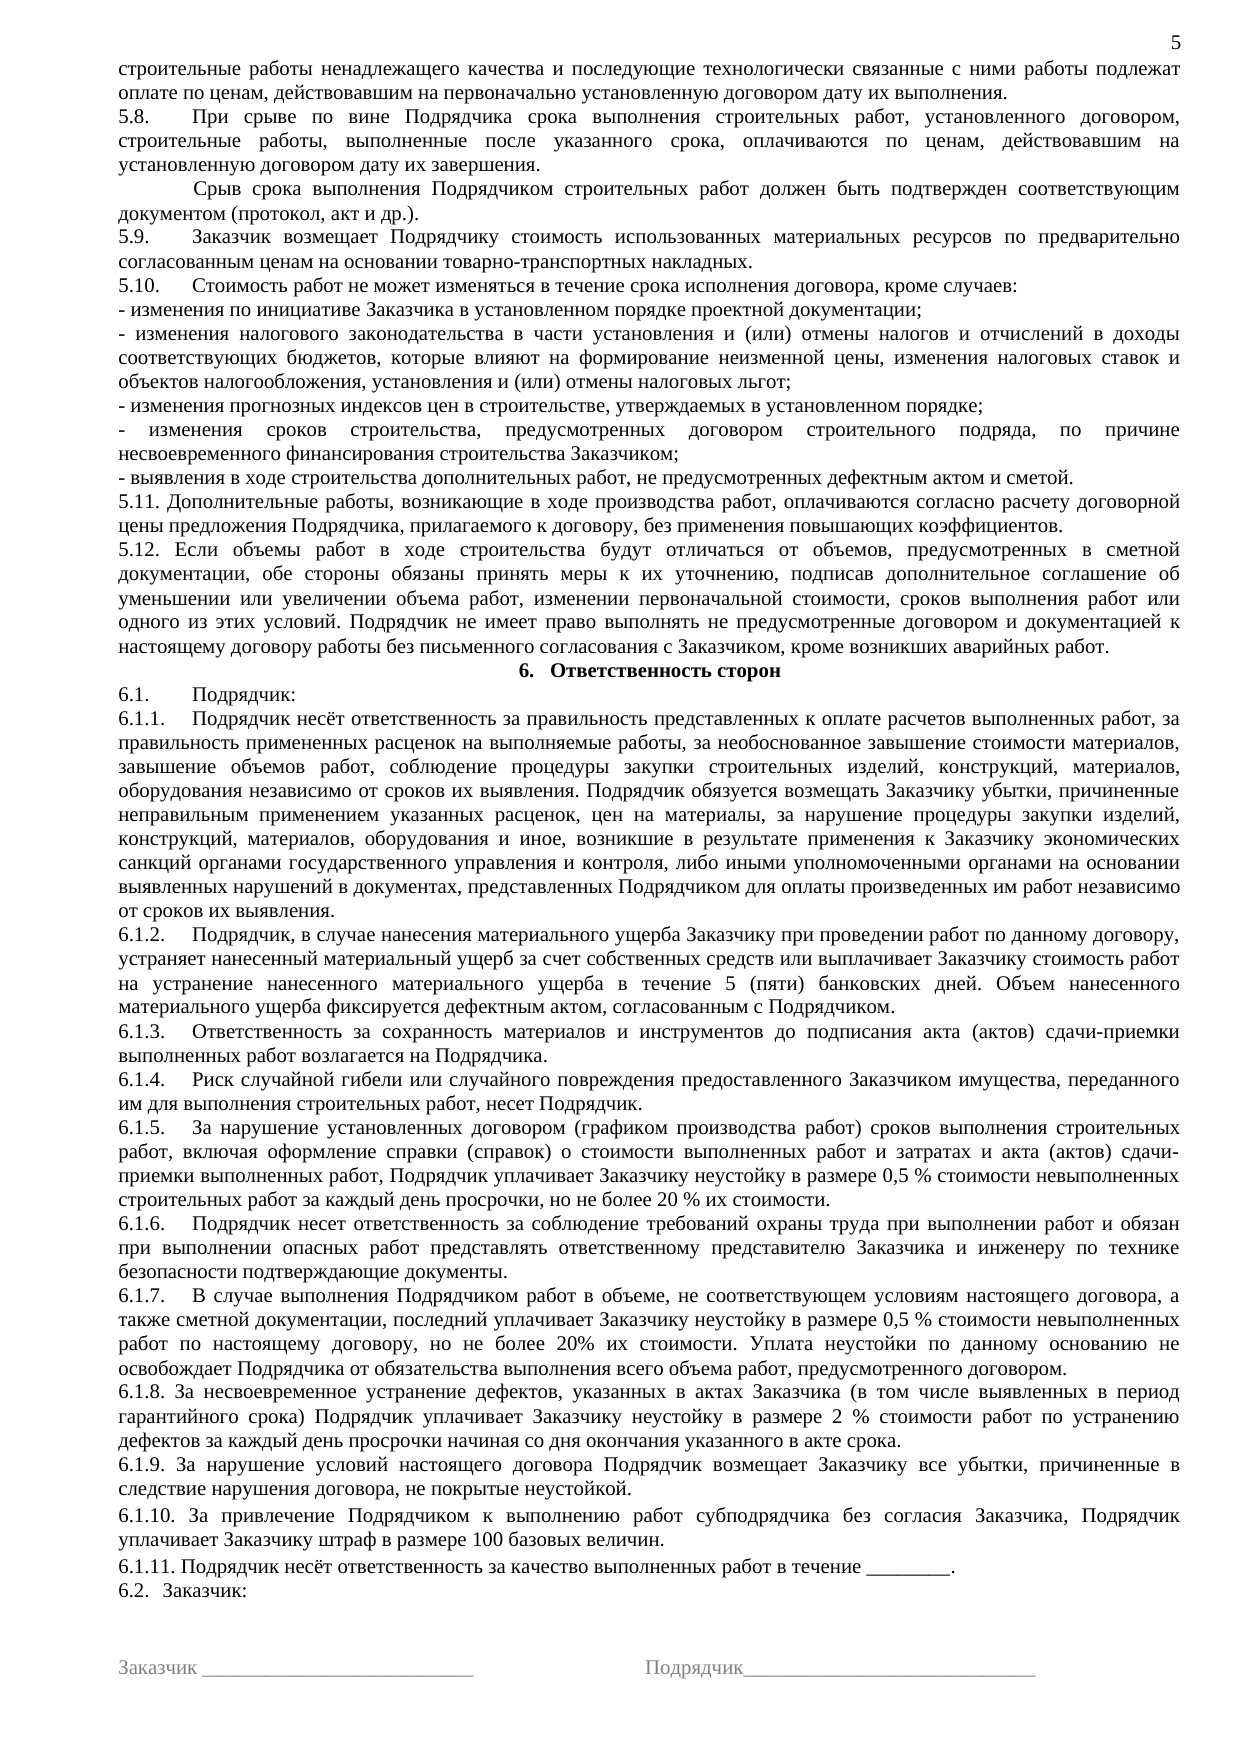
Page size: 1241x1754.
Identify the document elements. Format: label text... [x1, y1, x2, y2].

list Заказчик возмещает Подрядчику стоимость использованных материальных ресурсов по предварительно согласованным ценам на основании товарно-транспортных накладных. [118, 224, 1181, 273]
text Срыв срока выполнения Подрядчиком строительных работ должен быть подтвержден соответствующим документом (протокол, акт и др.). [118, 176, 1181, 224]
text - выявления в ходе строительства дополнительных работ, не предусмотренных дефектным актом и сметой. [118, 465, 1181, 489]
list При срыве по вине Подрядчика срока выполнения строительных работ, установленного договором, строительные работы, выполненные после указанного срока, оплачиваются по ценам, действовавшим на установленную договором дату их завершения. [118, 104, 1181, 176]
list Риск случайной гибели или случайного повреждения предоставленного Заказчиком имущества, переданного им для выполнения строительных работ, несет Подрядчик. [118, 1067, 1181, 1115]
list Ответственность сторон [118, 658, 1181, 682]
text 6.1.8. За несвоевременное устранение дефектов, указанных в актах Заказчика (в том числе выявленных в период гарантийного срока) Подрядчик уплачивает Заказчику неустойку в размере 2 % стоимости работ по устранению дефектов за каждый день просрочки начиная со дня окончания указанного в акте срока. [118, 1379, 1181, 1452]
text 6.1.9. За нарушение условий настоящего договора Подрядчик возмещает Заказчику все убытки, причиненные в следствие нарушения договора, не покрытые неустойкой. [118, 1452, 1181, 1500]
list Подрядчик несёт ответственность за правильность представленных к оплате расчетов выполненных работ, за правильность примененных расценок на выполняемые работы, за необоснованное завышение стоимости материалов, завышение объемов работ, соблюдение процедуры закупки строительных изделий, конструкций, материалов, оборудования независимо от сроков их выявления. Подрядчик обязуется возмещать Заказчику убытки, причиненные неправильным применением указанных расценок, цен на материалы, за нарушение процедуры закупки изделий, конструкций, материалов, оборудования и иное, возникшие в результате применения к Заказчику экономических санкций органами государственного управления и контроля, либо иными уполномоченными органами на основании выявленных нарушений в документах, представленных Подрядчиком для оплаты произведенных им работ независимо от сроков их выявления. [118, 706, 1181, 922]
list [118, 56, 1181, 104]
list За нарушение установленных договором (графиком производства работ) сроков выполнения строительных работ, включая оформление справки (справок) о стоимости выполненных работ и затратах и акта (актов) сдачи-приемки выполненных работ, Подрядчик уплачивает Заказчику неустойку в размере 0,5 % стоимости невыполненных строительных работ за каждый день просрочки, но не более 20 % их стоимости. [118, 1115, 1181, 1211]
list Стоимость работ не может изменяться в течение срока исполнения договора, кроме случаев: [118, 273, 1181, 297]
list Подрядчик несет ответственность за соблюдение требований охраны труда при выполнении работ и обязан при выполнении опасных работ представлять ответственному представителю Заказчика и инженеру по технике безопасности подтверждающие документы. [118, 1211, 1181, 1283]
text 6.1.11. Подрядчик несёт ответственность за качество выполненных работ в течение ________. [118, 1554, 1181, 1578]
text - изменения налогового законодательства в части установления и (или) отмены налогов и отчислений в доходы соответствующих бюджетов, которые влияют на формирование неизменной цены, изменения налоговых ставок и объектов налогообложения, установления и (или) отмены налоговых льгот; [118, 321, 1181, 393]
text - изменения прогнозных индексов цен в строительстве, утверждаемых в установленном порядке; [118, 393, 1181, 417]
list Заказчик: [118, 1578, 1181, 1602]
list Подрядчик, в случае нанесения материального ущерба Заказчику при проведении работ по данному договору, устраняет нанесенный материальный ущерб за счет собственных средств или выплачивает Заказчику стоимость работ на устранение нанесенного материального ущерба в течение 5 (пяти) банковских дней. Объем нанесенного материального ущерба фиксируется дефектным актом, согласованным с Подрядчиком. [118, 922, 1181, 1018]
text - изменения по инициативе Заказчика в установленном порядке проектной документации; [118, 297, 1181, 321]
text - изменения сроков строительства, предусмотренных договором строительного подряда, по причине несвоевременного финансирования строительства Заказчиком; [118, 417, 1181, 465]
list В случае выполнения Подрядчиком работ в объеме, не соответствующем условиям настоящего договора, а также сметной документации, последний уплачивает Заказчику неустойку в размере 0,5 % стоимости невыполненных работ по настоящему договору, но не более 20% их стоимости. Уплата неустойки по данному основанию не освобождает Подрядчика от обязательства выполнения всего объема работ, предусмотренного договором. [118, 1283, 1181, 1379]
text 5.12. Если объемы работ в ходе строительства будут отличаться от объемов, предусмотренных в сметной документации, обе стороны обязаны принять меры к их уточнению, подписав дополнительное соглашение об уменьшении или увеличении объема работ, изменении первоначальной стоимости, сроков выполнения работ или одного из этих условий. Подрядчик не имеет право выполнять не предусмотренные договором и документацией к настоящему договору работы без письменного согласования с Заказчиком, кроме возникших аварийных работ. [118, 537, 1181, 658]
text 6.1.10. За привлечение Подрядчиком к выполнению работ субподрядчика без согласия Заказчика, Подрядчик уплачивает Заказчику штраф в размере 100 базовых величин. [118, 1503, 1181, 1551]
list Ответственность за сохранность материалов и инструментов до подписания акта (актов) сдачи-приемки выполненных работ возлагается на Подрядчика. [118, 1018, 1181, 1067]
list Подрядчик: [118, 682, 1181, 706]
text 5.11. Дополнительные работы, возникающие в ходе производства работ, оплачиваются согласно расчету договорной цены предложения Подрядчика, прилагаемого к договору, без применения повышающих коэффициентов. [118, 489, 1181, 537]
